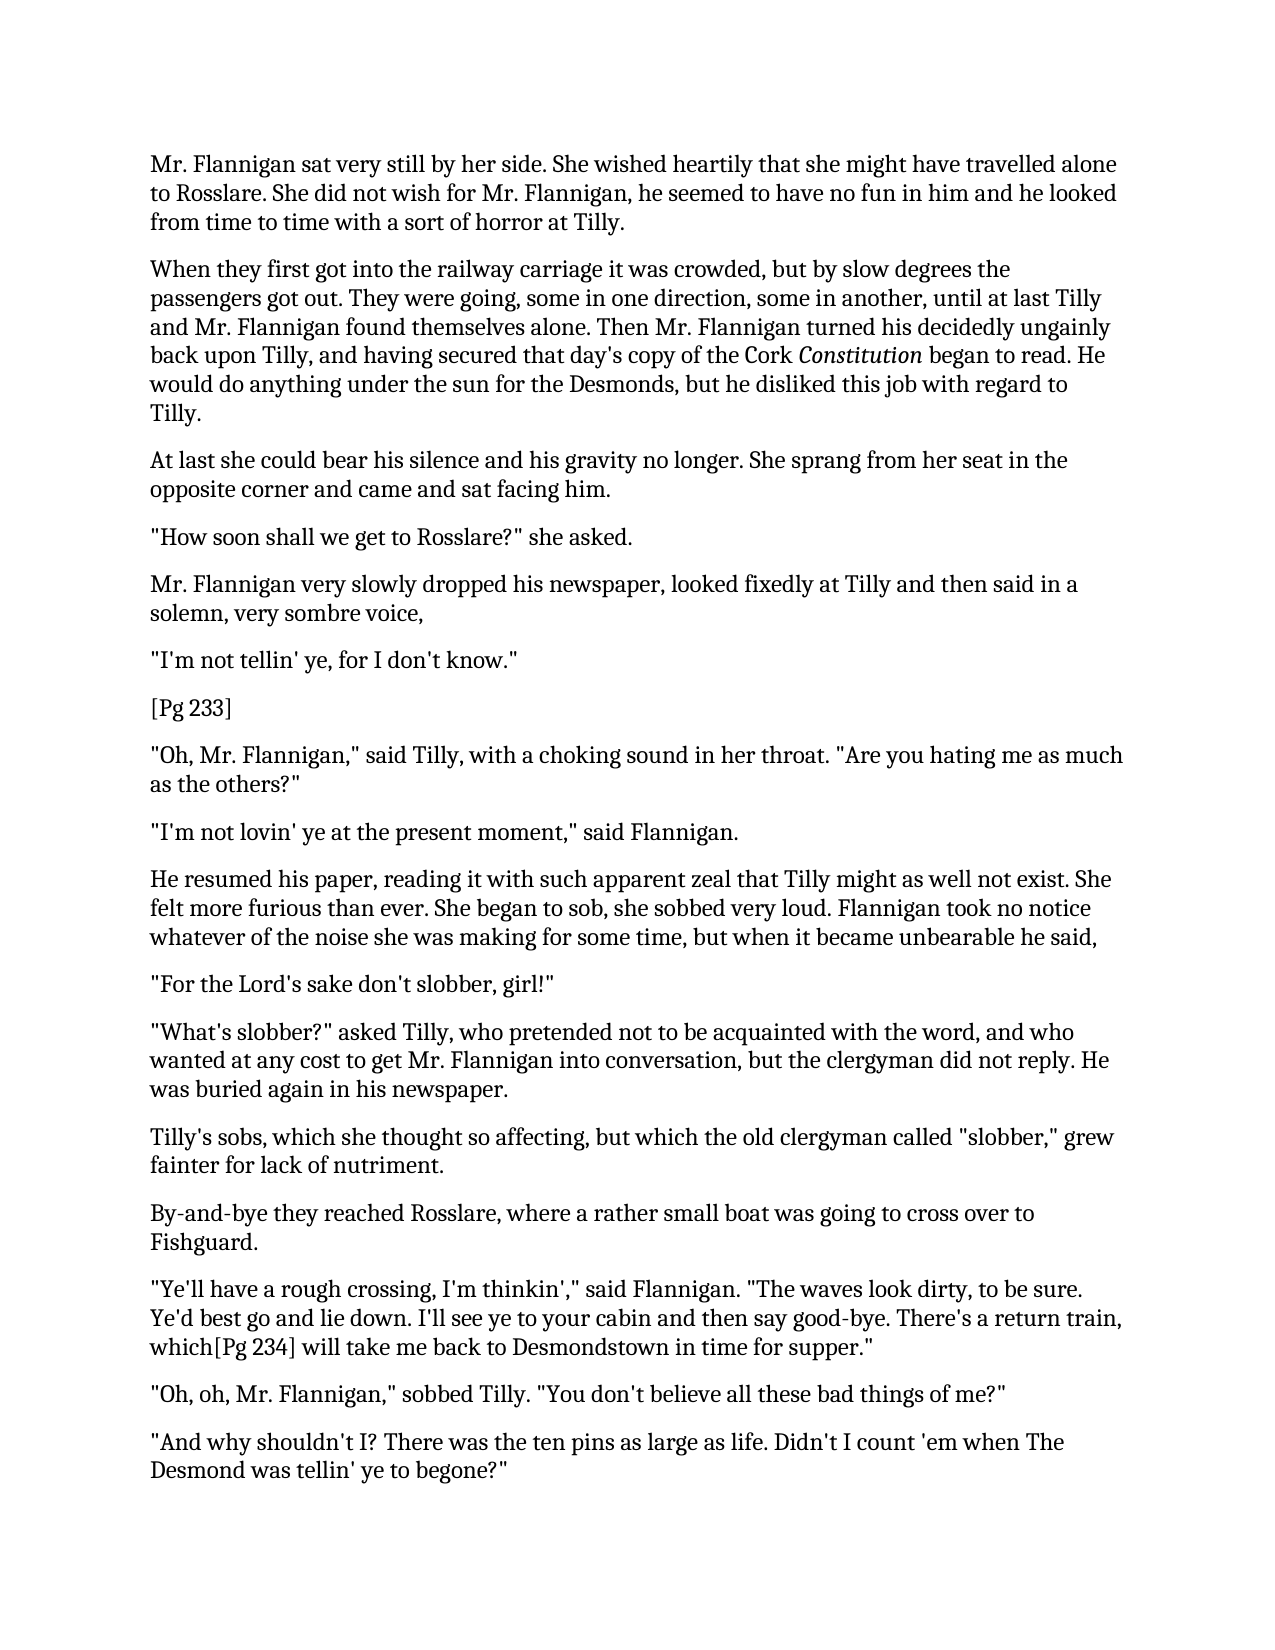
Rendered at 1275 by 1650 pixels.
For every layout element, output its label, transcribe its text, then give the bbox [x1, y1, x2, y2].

text "What's slobber?" asked Tilly, who pretended not to be acquainted with the word, and who wanted at any cost to get Mr. Flannigan into conversation, but the clergyman did not reply. He was buried again in his newspaper. [150, 1017, 1125, 1104]
text Tilly's sobs, which she thought so affecting, but which the old clergyman called "slobber," grew fainter for lack of nutriment. [150, 1122, 1125, 1180]
text [Pg 233] [150, 694, 1125, 722]
text "I'm not tellin' ye, for I don't know." [150, 646, 1125, 675]
text Mr. Flannigan very slowly dropped his newspaper, looked fixedly at Tilly and then said in a solemn, very sombre voice, [150, 570, 1125, 627]
text "How soon shall we get to Rosslare?" she asked. [150, 522, 1125, 551]
text By-and-bye they reached Rosslare, where a rather small boat was going to cross over to Fishguard. [150, 1199, 1125, 1256]
text "Oh, Mr. Flannigan," said Tilly, with a choking sound in her throat. "Are you hating me as much as the others?" [150, 741, 1125, 799]
text "For the Lord's sake don't slobber, girl!" [150, 970, 1125, 999]
text "I'm not lovin' ye at the present moment," said Flannigan. [150, 817, 1125, 846]
text He resumed his paper, reading it with such apparent zeal that Tilly might as well not exist. She felt more furious than ever. She began to sob, she sobbed very loud. Flannigan took no notice whatever of the noise she was making for some time, but when it became unbearable he said, [150, 865, 1125, 951]
text Mr. Flannigan sat very still by her side. She wished heartily that she might have travelled alone to Rosslare. She did not wish for Mr. Flannigan, he seemed to have no fun in him and he looked from time to time with a sort of horror at Tilly. [150, 150, 1125, 236]
text When they first got into the railway carriage it was crowded, but by slow degrees the passengers got out. They were going, some in one direction, some in another, until at last Tilly and Mr. Flannigan found themselves alone. Then Mr. Flannigan turned his decidedly ungainly back upon Tilly, and having secured that day's copy of the Cork Constitution began to read. He would do anything under the sun for the Desmonds, but he disliked this job with regard to Tilly. [150, 255, 1125, 427]
text "Ye'll have a rough crossing, I'm thinkin'," said Flannigan. "The waves look dirty, to be sure. Ye'd best go and lie down. I'll see ye to your cabin and then say good-bye. There's a return train, which[Pg 234] will take me back to Desmondstown in time for supper." [150, 1275, 1125, 1361]
text "Oh, oh, Mr. Flannigan," sobbed Tilly. "You don't believe all these bad things of me?" [150, 1380, 1125, 1409]
text "And why shouldn't I? There was the ten pins as large as life. Didn't I count 'em when The Desmond was tellin' ye to begone?" [150, 1427, 1125, 1485]
text At last she could bear his silence and his gravity no longer. She sprang from her seat in the opposite corner and came and sat facing him. [150, 446, 1125, 504]
